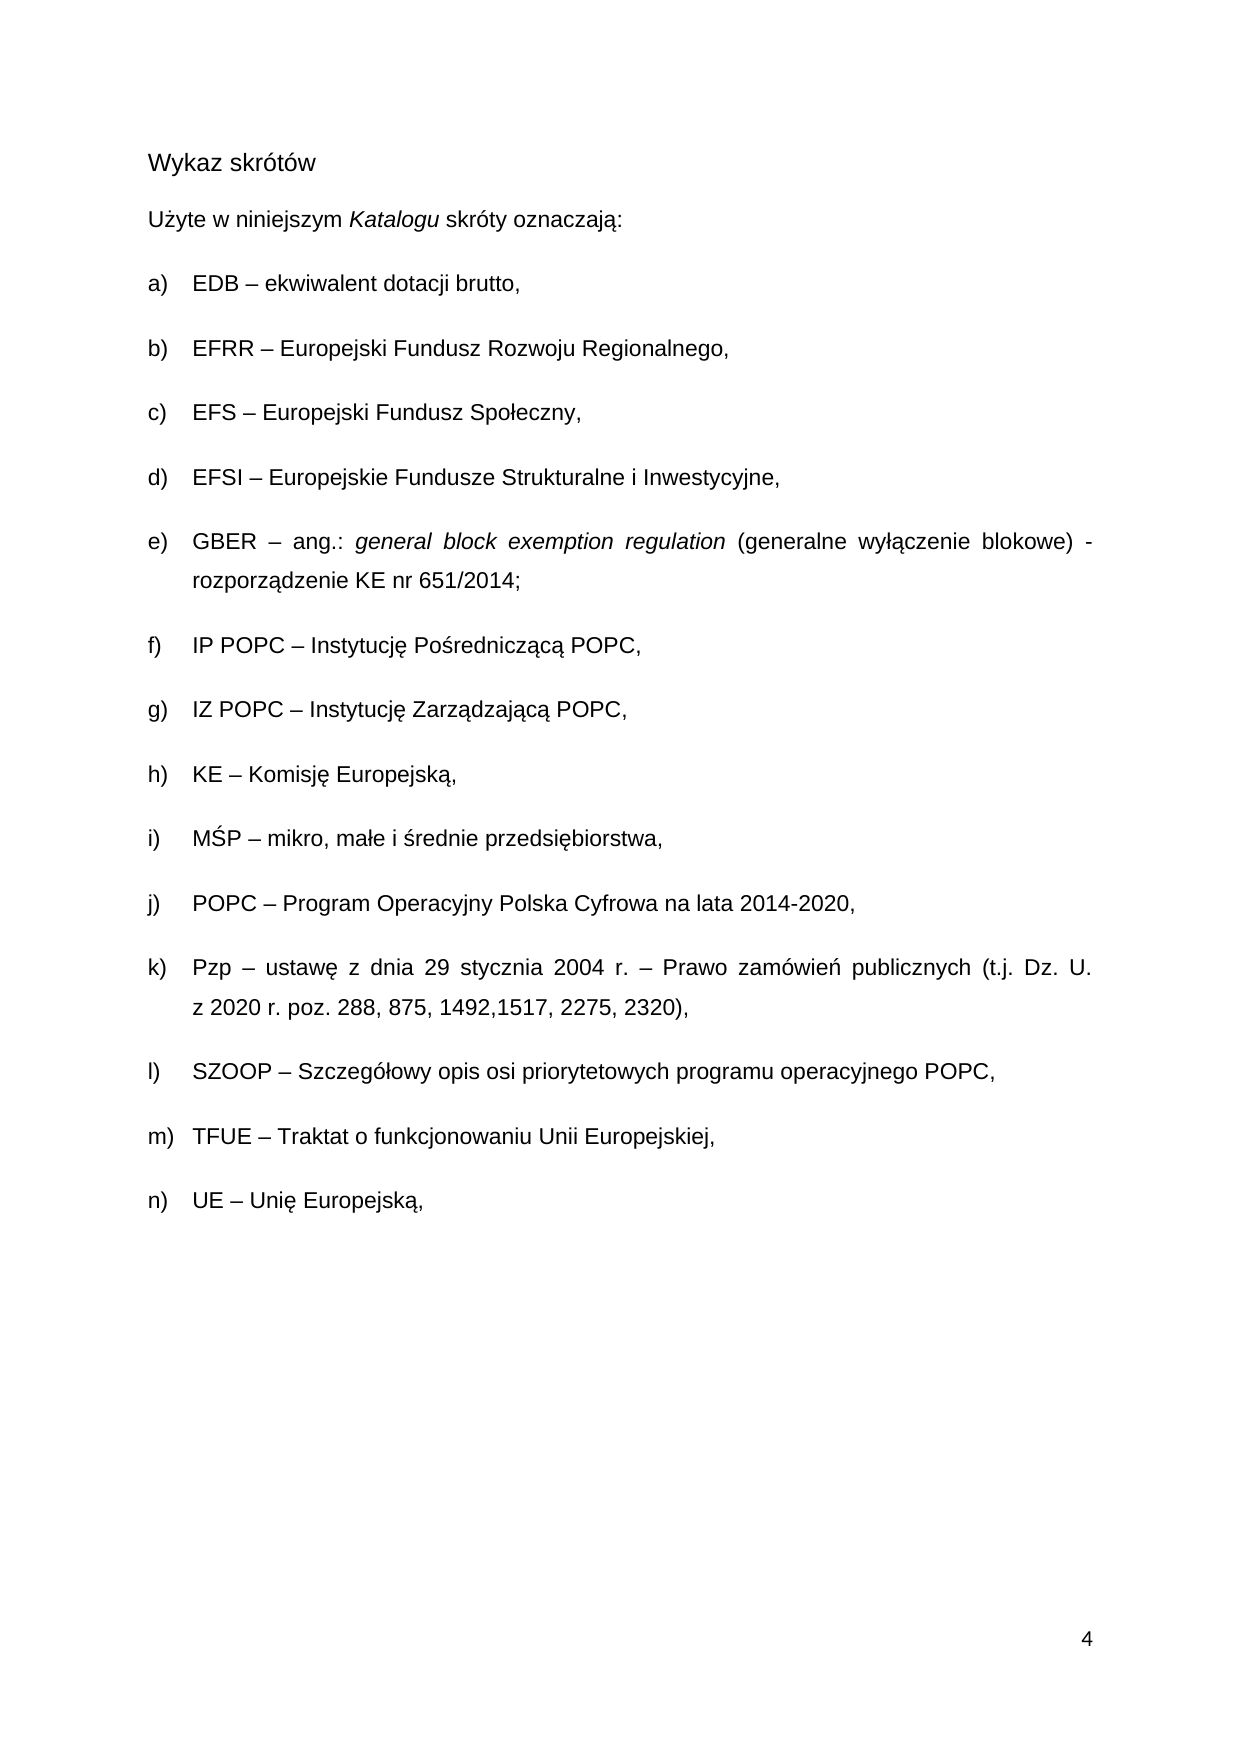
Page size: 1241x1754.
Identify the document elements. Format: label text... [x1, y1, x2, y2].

list Pzp – ustawę z dnia 29 stycznia 2004 r. – Prawo zamówień publicznych (t.j. Dz. U. z 2020 r. poz. 288, 875, 1492,1517, 2275, 2320), [148, 954, 1093, 1020]
list SZOOP – Szczegółowy opis osi priorytetowych programu operacyjnego POPC, [148, 1058, 1093, 1085]
text Użyte w niniejszym Katalogu skróty oznaczają: [148, 206, 1093, 232]
list KE – Komisję Europejską, [148, 761, 1093, 787]
list EFSI – Europejskie Fundusze Strukturalne i Inwestycyjne, [148, 463, 1093, 490]
list POPC – Program Operacyjny Polska Cyfrowa na lata 2014-2020, [148, 890, 1093, 916]
list TFUE – Traktat o funkcjonowaniu Unii Europejskiej, [148, 1123, 1093, 1149]
list IZ POPC – Instytucję Zarządzającą POPC, [148, 696, 1093, 723]
list GBER – ang.: general block exemption regulation (generalne wyłączenie blokowe) - rozporządzenie KE nr 651/2014; [148, 528, 1093, 594]
list EDB – ekwiwalent dotacji brutto, [148, 270, 1093, 296]
list IP POPC – Instytucję Pośredniczącą POPC, [148, 632, 1093, 658]
list EFS – Europejski Fundusz Społeczny, [148, 399, 1093, 425]
list UE – Unię Europejską, [148, 1187, 1093, 1214]
text Wykaz skrótów [148, 148, 1093, 176]
list MŚP – mikro, małe i średnie przedsiębiorstwa, [148, 825, 1093, 852]
list EFRR – Europejski Fundusz Rozwoju Regionalnego, [148, 334, 1093, 361]
